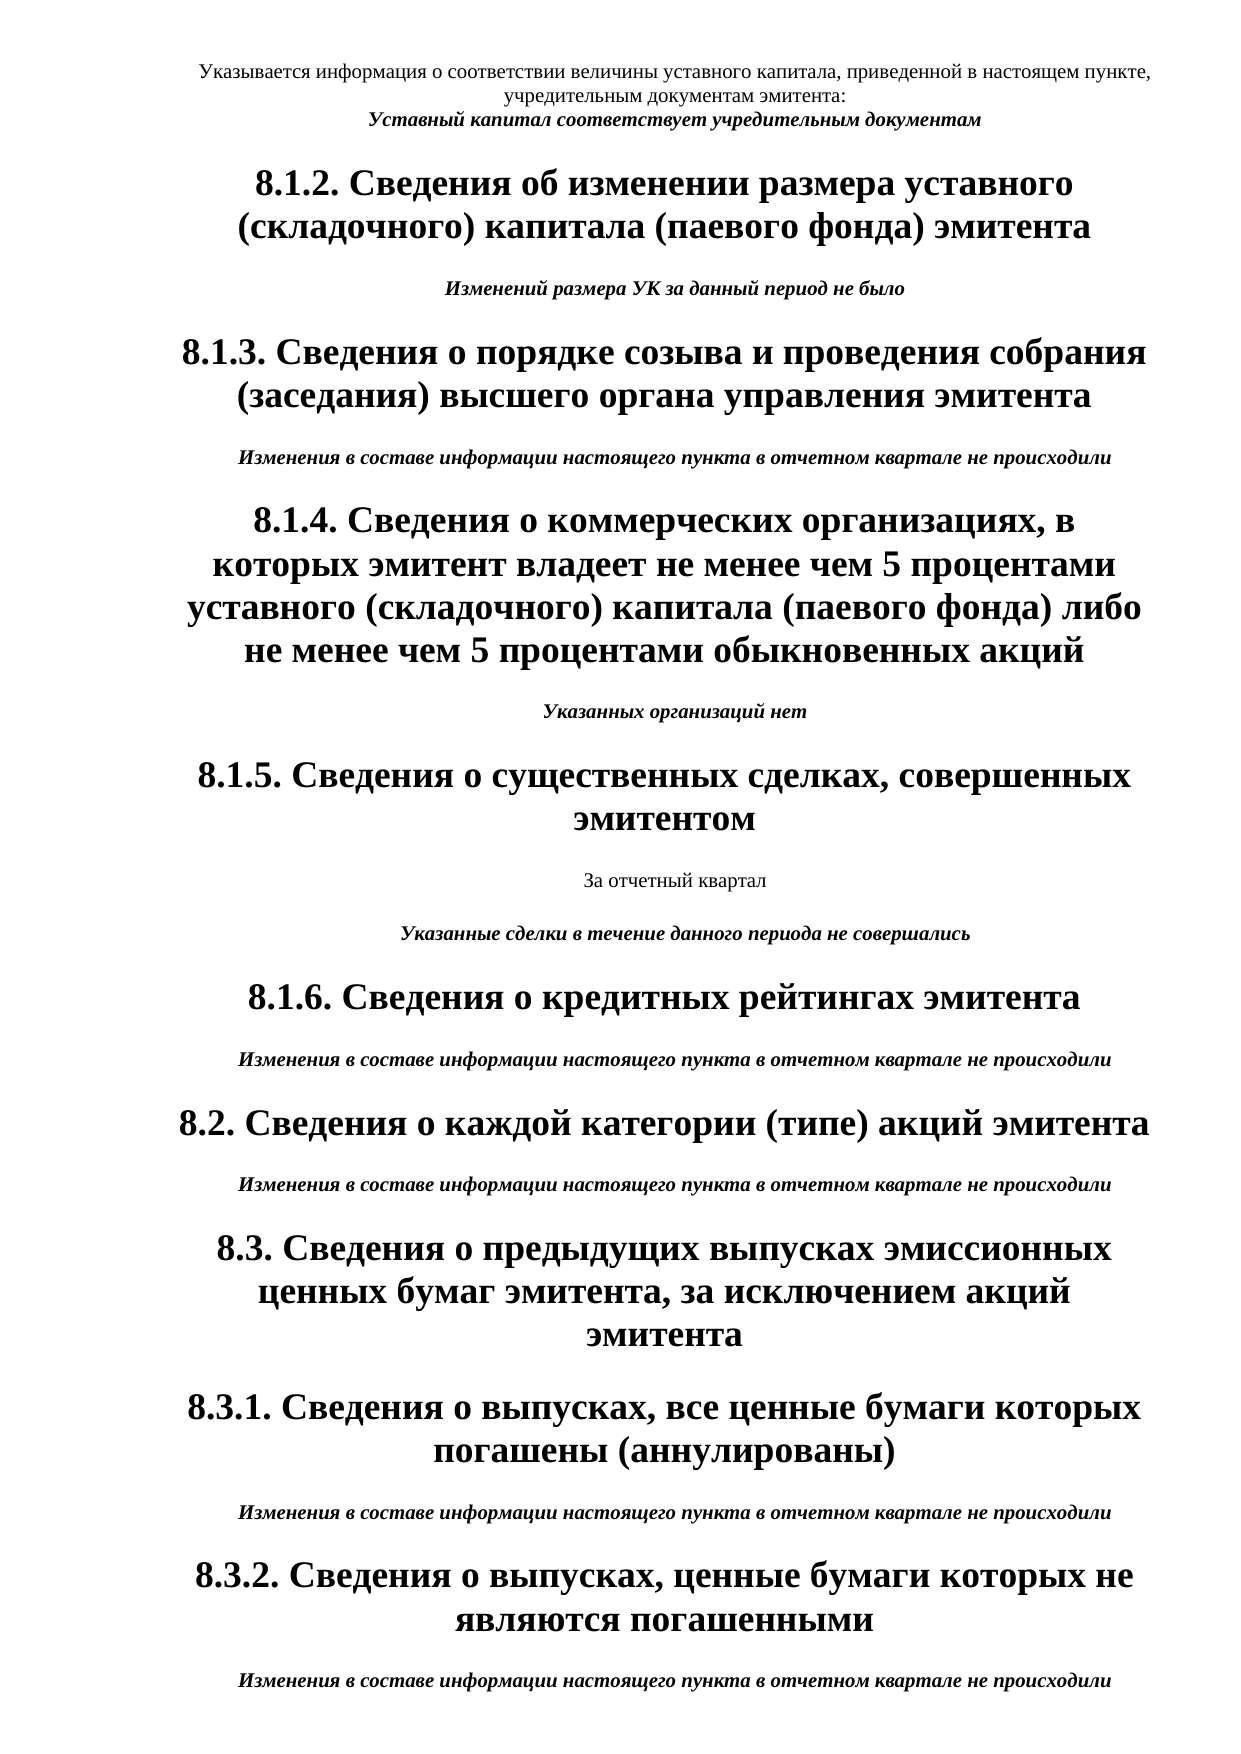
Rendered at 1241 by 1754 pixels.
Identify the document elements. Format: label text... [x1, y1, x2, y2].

text Изменений размера УК за данный период не было [198, 276, 1152, 300]
text 8.1.2. Сведения об изменении размера уставного (складочного) капитала (паевого фонда) эмитента [177, 161, 1152, 247]
text 8.2. Сведения о каждой категории (типе) акций эмитента [177, 1100, 1152, 1143]
text 8.1.6. Сведения о кредитных рейтингах эмитента [177, 974, 1152, 1018]
text Изменения в составе информации настоящего пункта в отчетном квартале не происходили [198, 444, 1152, 469]
text Изменения в составе информации настоящего пункта в отчетном квартале не происходили [198, 1668, 1152, 1692]
text Изменения в составе информации настоящего пункта в отчетном квартале не происходили [198, 1047, 1152, 1071]
text За отчетный квартал [198, 868, 1152, 892]
text 8.3. Сведения о предыдущих выпусках эмиссионных ценных бумаг эмитента, за исключением акций эмитента [177, 1226, 1152, 1355]
text 8.3.2. Сведения о выпусках, ценные бумаги которых не являются погашенными [177, 1553, 1152, 1639]
text 8.1.3. Сведения о порядке созыва и проведения собрания (заседания) высшего органа управления эмитента [177, 329, 1152, 415]
text 8.3.1. Сведения о выпусках, все ценные бумаги которых погашены (аннулированы) [177, 1384, 1152, 1470]
text Указанные сделки в течение данного периода не совершались [219, 921, 1152, 945]
text Указывается информация о соответствии величины уставного капитала, приведенной в настоящем пункте, учредительным документам эмитента: Уставный капитал соответствует учредительным документам [198, 59, 1152, 131]
text Указанных организаций нет [198, 699, 1152, 723]
text Изменения в составе информации настоящего пункта в отчетном квартале не происходили [198, 1172, 1152, 1196]
text 8.1.5. Сведения о существенных сделках, совершенных эмитентом [177, 753, 1152, 839]
text Изменения в составе информации настоящего пункта в отчетном квартале не происходили [198, 1499, 1152, 1524]
text 8.1.4. Сведения о коммерческих организациях, в которых эмитент владеет не менее чем 5 процентами уставного (складочного) капитала (паевого фонда) либо не менее чем 5 процентами обыкновенных акций [177, 498, 1152, 670]
